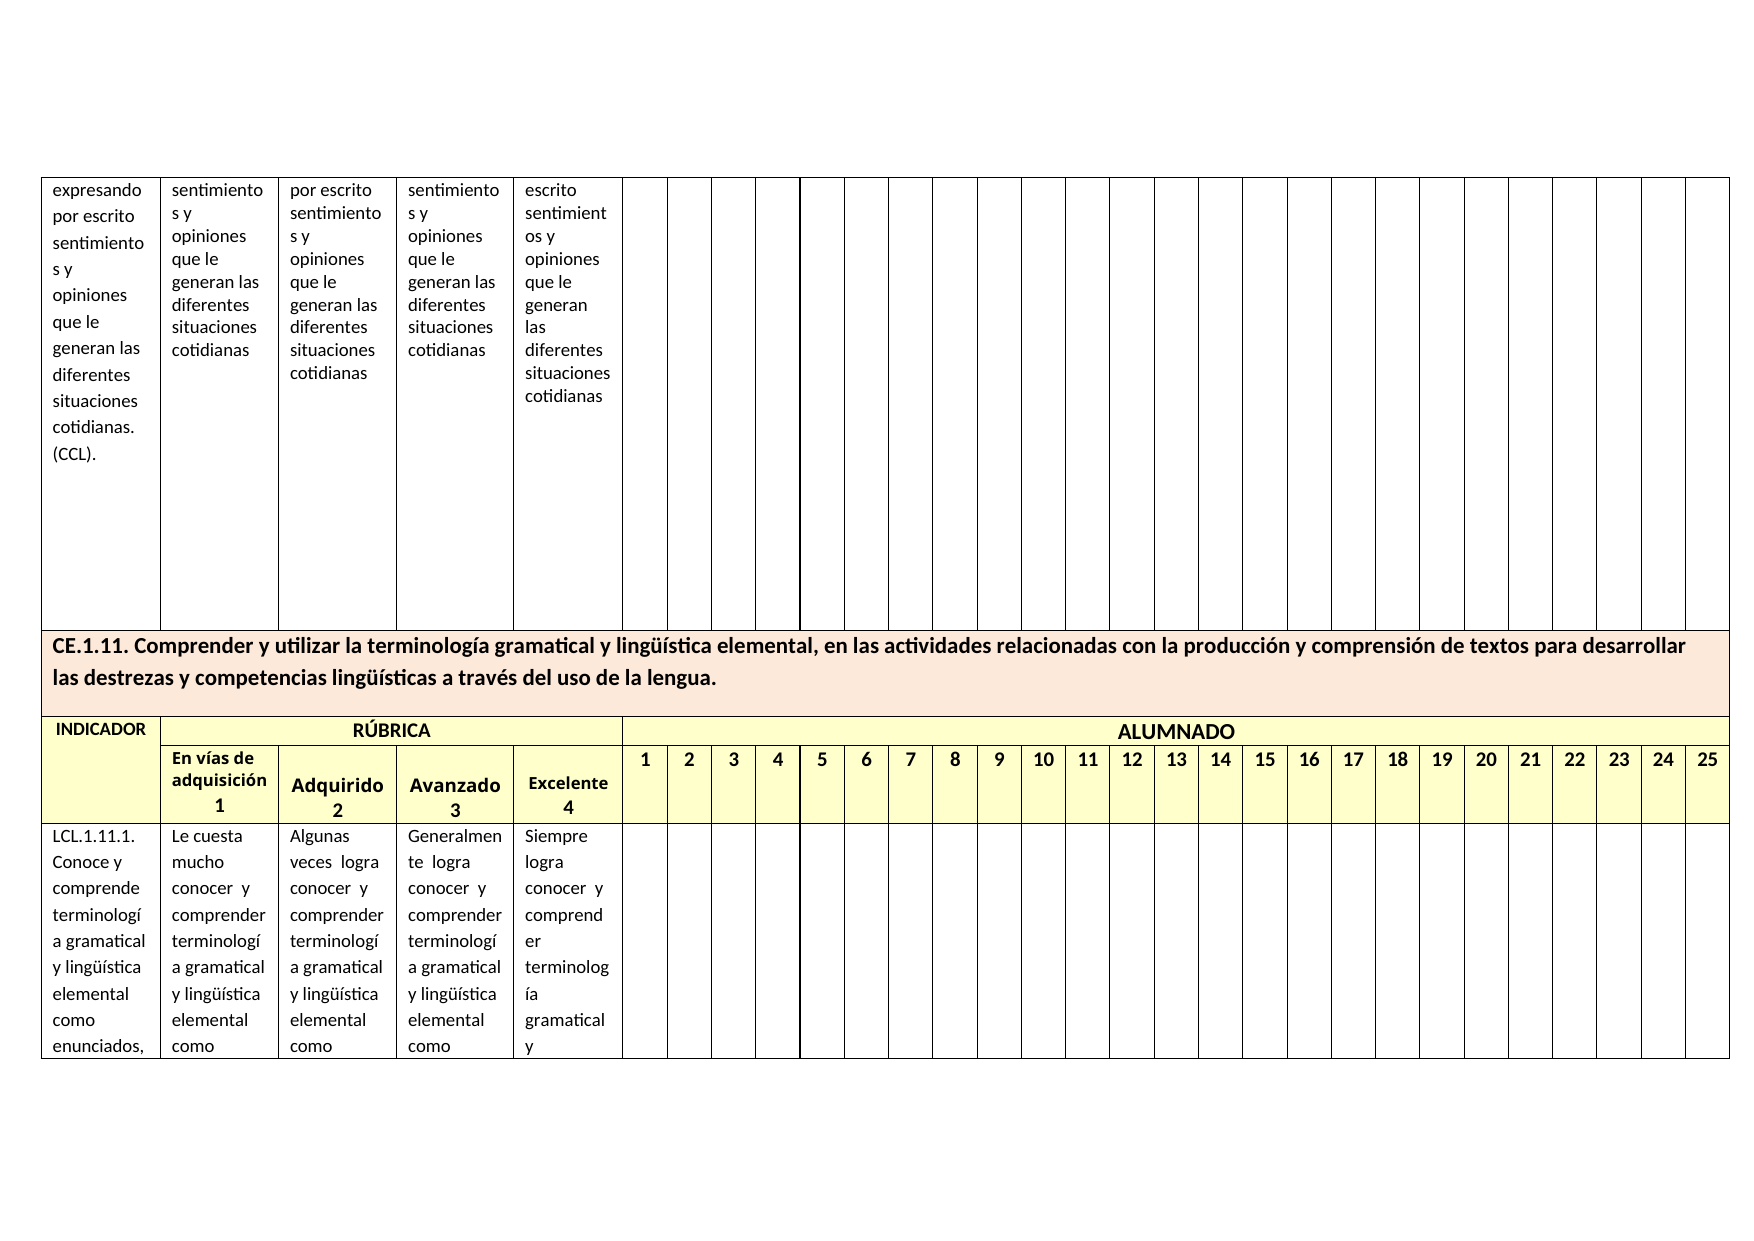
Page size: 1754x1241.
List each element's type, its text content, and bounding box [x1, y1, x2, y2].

table_cell [1066, 824, 1109, 1058]
table_cell 21 [1509, 746, 1552, 823]
table_cell 11 [1066, 746, 1109, 823]
table_cell 5 [801, 746, 844, 823]
table_cell [845, 824, 888, 1058]
table_cell 23 [1597, 746, 1641, 823]
table_cell Avanzado 3 [397, 746, 513, 823]
table_cell 15 [1243, 746, 1287, 823]
table_cell 3 [712, 746, 755, 823]
table_cell [1066, 178, 1109, 630]
table_cell [1376, 824, 1419, 1058]
table_cell 20 [1465, 746, 1508, 823]
table_cell [1288, 178, 1331, 630]
table_cell [1553, 824, 1596, 1058]
table_cell [1199, 824, 1242, 1058]
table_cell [161, 178, 278, 630]
table_cell [1465, 824, 1508, 1058]
table_cell [933, 824, 977, 1058]
table_cell [1553, 178, 1596, 630]
table_cell [1199, 178, 1242, 630]
table_cell [1110, 824, 1154, 1058]
table_cell [845, 178, 888, 630]
table_cell RÚBRICA [161, 717, 622, 745]
table_cell CE.1.11. Comprender y utilizar la terminología gramatical y lingüística elemental, en las actividades relacionadas con la producción y comprensión de textos para desarrollar las destrezas y competencias lingüísticas a través del uso de la lengua. [42, 631, 1729, 716]
table_cell ALUMNADO [623, 717, 1729, 745]
table_cell [933, 178, 977, 630]
table_cell 2 [668, 746, 711, 823]
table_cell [42, 824, 160, 1058]
table_cell INDICADOR [42, 717, 160, 823]
table_cell [712, 824, 755, 1058]
table_cell [1642, 178, 1685, 630]
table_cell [514, 824, 622, 1058]
table_cell 13 [1155, 746, 1198, 823]
table_cell [623, 178, 667, 630]
table_cell [1155, 178, 1198, 630]
table_cell [668, 824, 711, 1058]
table_cell [1243, 824, 1287, 1058]
table_cell [978, 824, 1021, 1058]
table_cell [1155, 824, 1198, 1058]
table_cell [397, 178, 513, 630]
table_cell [514, 178, 622, 630]
table_cell 19 [1420, 746, 1464, 823]
table_cell [1243, 178, 1287, 630]
table_cell [1509, 178, 1552, 630]
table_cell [279, 824, 396, 1058]
table_cell [1420, 824, 1464, 1058]
table_cell [1597, 824, 1641, 1058]
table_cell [397, 824, 513, 1058]
table_cell [978, 178, 1021, 630]
table_cell [756, 824, 799, 1058]
table_cell 10 [1022, 746, 1065, 823]
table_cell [279, 178, 396, 630]
table_cell [1465, 178, 1508, 630]
table_cell 25 [1686, 746, 1729, 823]
table_cell [1332, 824, 1375, 1058]
table_cell [756, 178, 799, 630]
table_cell 18 [1376, 746, 1419, 823]
table_cell En vías de adquisición 1 [161, 746, 278, 823]
table_cell [1110, 178, 1154, 630]
table_cell [1288, 824, 1331, 1058]
table_cell [889, 824, 932, 1058]
table_cell [1642, 824, 1685, 1058]
table_cell [1686, 824, 1729, 1058]
table_cell [1597, 178, 1641, 630]
table_cell 17 [1332, 746, 1375, 823]
table_cell [1509, 824, 1552, 1058]
table_cell [1686, 178, 1729, 630]
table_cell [161, 824, 278, 1058]
table_cell 22 [1553, 746, 1596, 823]
table_cell 9 [978, 746, 1021, 823]
table_cell 12 [1110, 746, 1154, 823]
table_cell [1332, 178, 1375, 630]
table_cell [1420, 178, 1464, 630]
table_cell 4 [756, 746, 799, 823]
table_cell [801, 178, 844, 630]
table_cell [42, 178, 160, 630]
table_cell Excelente 4 [514, 746, 622, 823]
table_cell 16 [1288, 746, 1331, 823]
table_cell [712, 178, 755, 630]
table_cell Adquirido 2 [279, 746, 396, 823]
table_cell [623, 824, 667, 1058]
table_cell 14 [1199, 746, 1242, 823]
table_cell [1022, 824, 1065, 1058]
table_cell 1 [623, 746, 667, 823]
table_cell 24 [1642, 746, 1685, 823]
table_cell 6 [845, 746, 888, 823]
table_cell [668, 178, 711, 630]
table_cell [889, 178, 932, 630]
table_cell [1376, 178, 1419, 630]
table_cell [1022, 178, 1065, 630]
table_cell 7 [889, 746, 932, 823]
table_cell [801, 824, 844, 1058]
table_cell 8 [933, 746, 977, 823]
